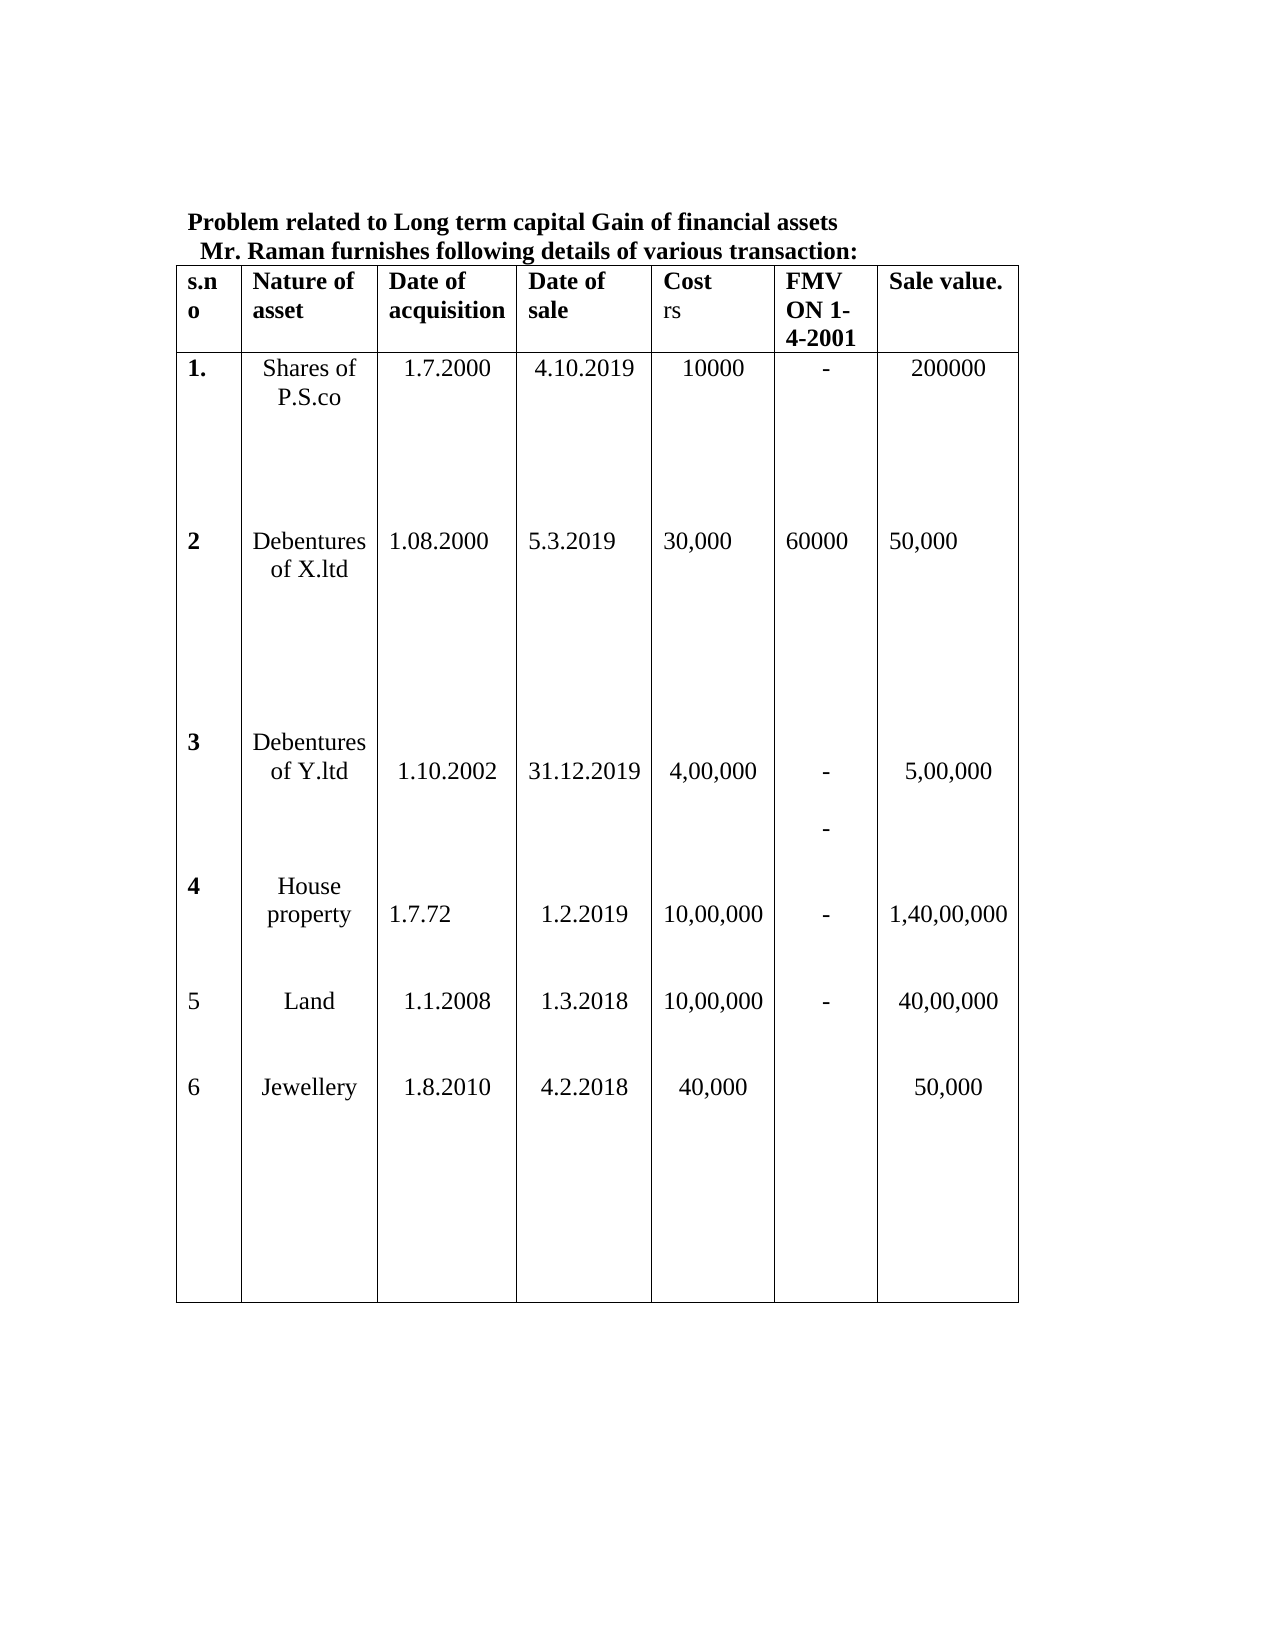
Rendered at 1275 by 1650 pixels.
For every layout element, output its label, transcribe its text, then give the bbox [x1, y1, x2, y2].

table_header Nature of asset [242, 266, 377, 352]
table_header s.no [177, 266, 241, 352]
table_cell Shares of P.S.co Debentures of X.ltd Debentures of Y.ltd House property Land Jewellery [242, 353, 377, 1302]
table_cell 200000 50,000 5,00,000 1,40,00,000 40,00,000 50,000 [878, 353, 1018, 1302]
table_cell 1.7.2000 1.08.2000 1.10.2002 1.7.72 1.1.2008 1.8.2010 [378, 353, 516, 1302]
table_header FMV ON 1-4-2001 [775, 266, 877, 352]
table_header Cost rs [652, 266, 774, 352]
table_cell 4.10.2019 5.3.2019 31.12.2019 1.2.2019 1.3.2018 4.2.2018 [517, 353, 651, 1302]
table_cell 1. 2 3 4 5 6 [177, 353, 241, 1302]
table_header Sale value. [878, 266, 1018, 352]
table_cell - 60000 - - - - [775, 353, 877, 1302]
table_header Date of sale [517, 266, 651, 352]
text Mr. Raman furnishes following details of various transaction: [187, 236, 1087, 265]
text Problem related to Long term capital Gain of financial assets [187, 207, 1087, 236]
table_header Date of acquisition [378, 266, 516, 352]
table_cell 10000 30,000 4,00,000 10,00,000 10,00,000 40,000 [652, 353, 774, 1302]
